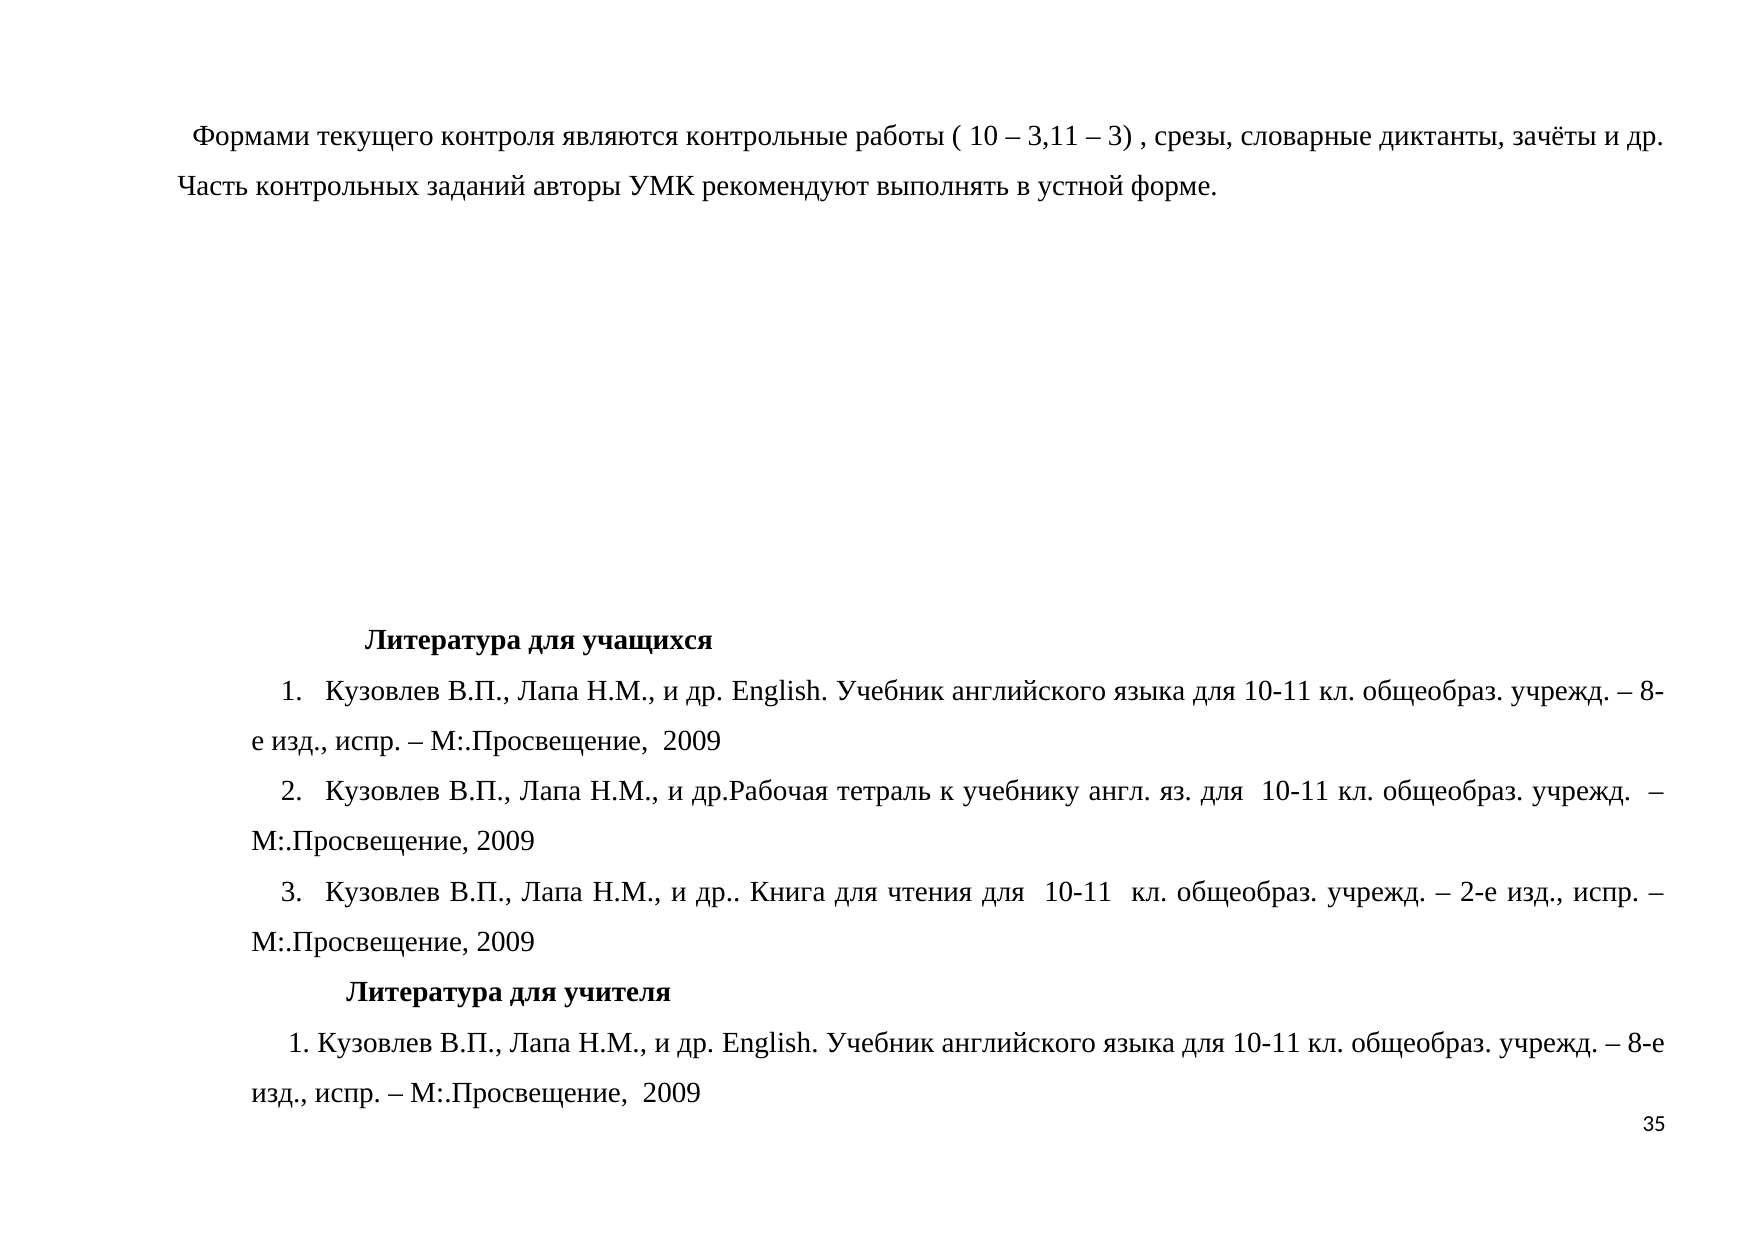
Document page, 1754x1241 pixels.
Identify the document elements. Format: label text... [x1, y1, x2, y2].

list Кузовлев В.П., Лапа Н.М., и др.Рабочая тетраль к учебнику англ. яз. для 10-11 кл. общеобраз. учрежд. – М:.Просвещение, 2009 [251, 773, 1665, 857]
list Кузовлев В.П., Лапа Н.М., и др.. Книга для чтения для 10-11 кл. общеобраз. учрежд. – 2-е изд., испр. – М:.Просвещение, 2009 [251, 874, 1665, 958]
text Формами текущего контроля являются контрольные работы ( 10 – 3,11 – 3) , срезы, словарные диктанты, зачёты и др. Часть контрольных заданий авторы УМК рекомендуют выполнять в устной форме. [177, 118, 1665, 202]
text 1. Кузовлев В.П., Лапа Н.М., и др. English. Учебник английского языка для 10-11 кл. общеобраз. учрежд. – 8-е изд., испр. – М:.Просвещение, 2009 [251, 1025, 1665, 1109]
text Литература для учителя [251, 974, 1665, 1008]
list Кузовлев В.П., Лапа Н.М., и др. English. Учебник английского языка для 10-11 кл. общеобраз. учрежд. – 8-е изд., испр. – М:.Просвещение, 2009 [251, 673, 1665, 756]
text Литература для учащихся [365, 622, 1665, 656]
